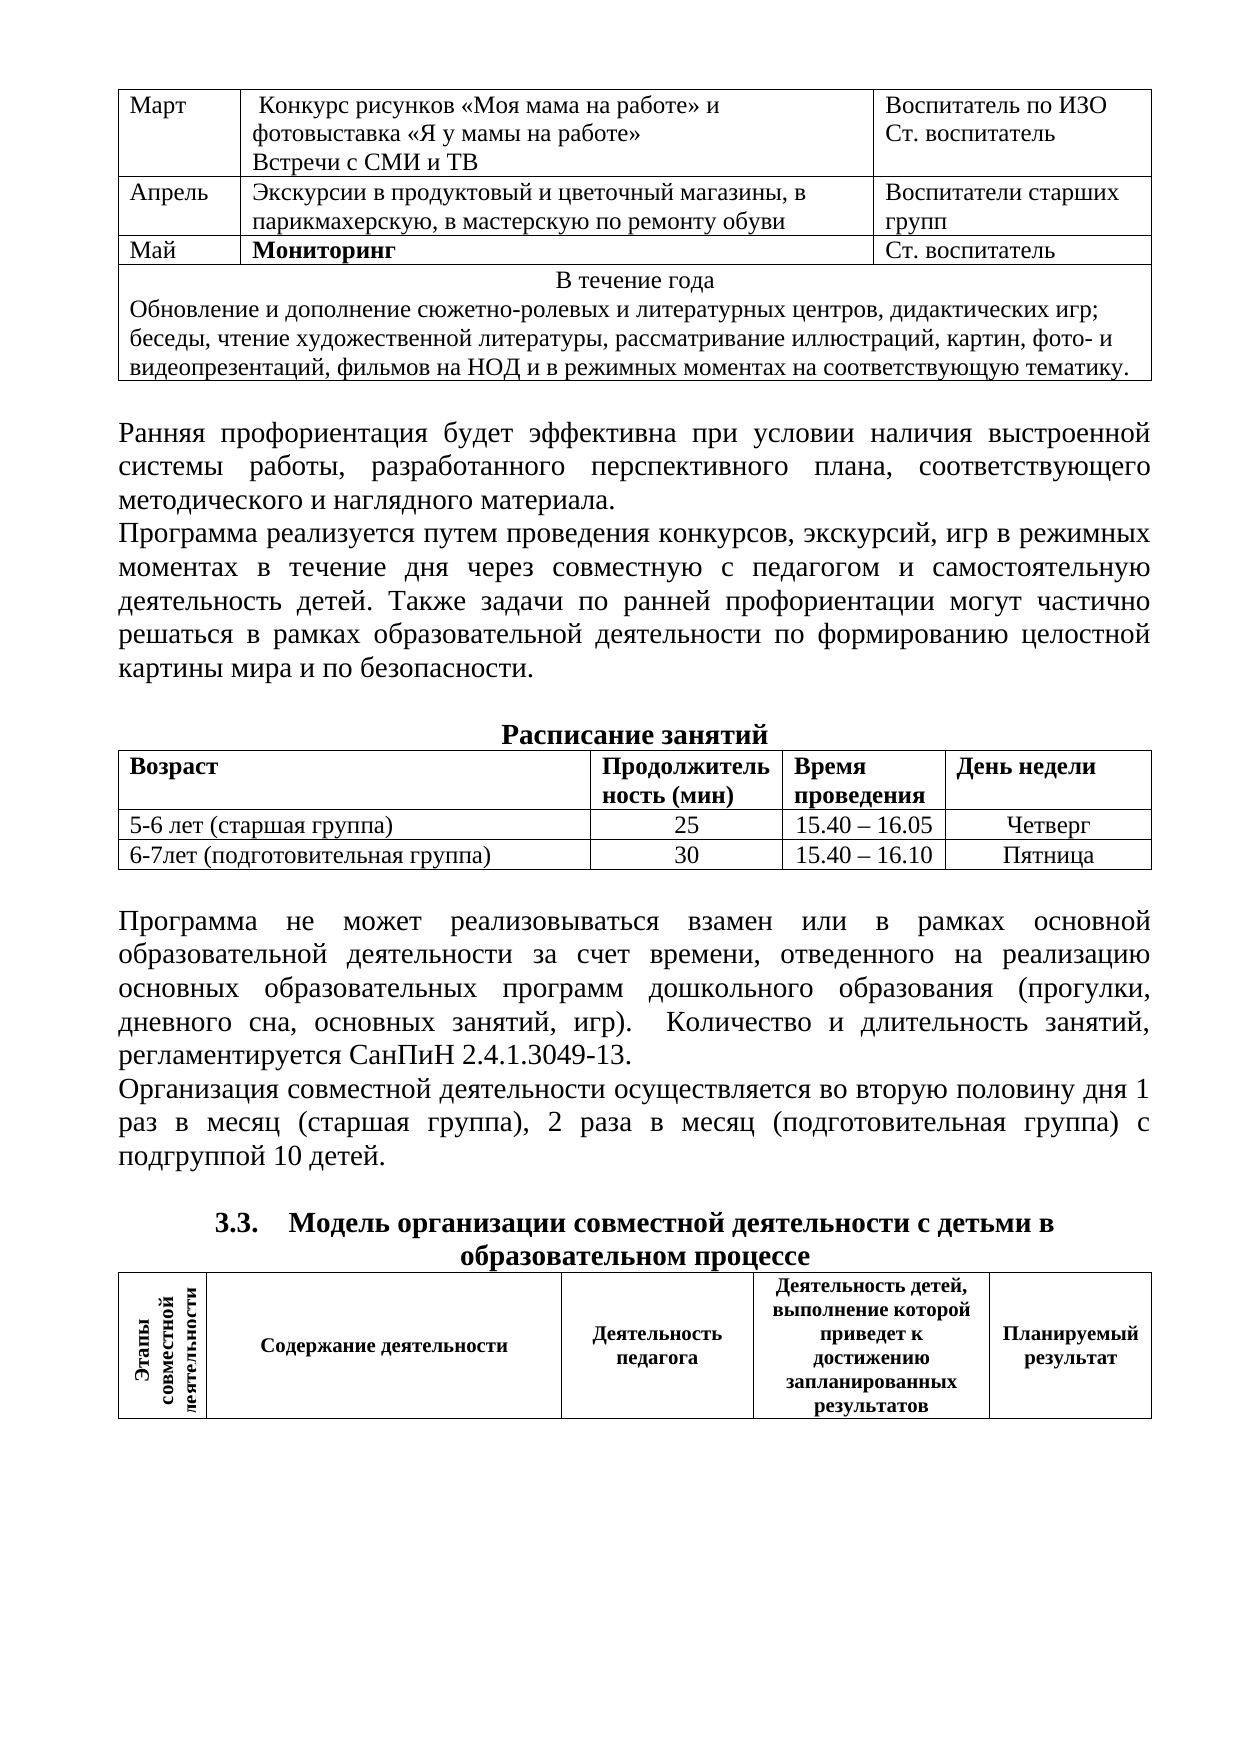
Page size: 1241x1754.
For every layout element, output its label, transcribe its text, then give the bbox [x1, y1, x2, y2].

table_cell Экскурсии в продуктовый и цветочный магазины, в парикмахерскую, в мастерскую по ремонту обуви [241, 177, 873, 234]
table_header Этапы совместной деятельности [119, 1273, 206, 1417]
text Расписание занятий [118, 717, 1152, 750]
table_cell В течение года Обновление и дополнение сюжетно-ролевых и литературных центров, дидактических игр; беседы, чтение художественной литературы, рассматривание иллюстраций, картин, фото- и видеопрезентаций, фильмов на НОД и в режимных моментах на соответствующую тематику. [119, 265, 1151, 380]
table_header Возраст [119, 751, 590, 809]
table_cell Мониторинг [241, 236, 873, 264]
table_cell Пятница [946, 840, 1151, 868]
table_cell Конкурс рисунков «Моя мама на работе» и фотовыставка «Я у мамы на работе» Встречи с СМИ и ТВ [241, 90, 873, 176]
text Ранняя профориентация будет эффективна при условии наличия выстроенной системы работы, разработанного перспективного плана, соответствующего методического и наглядного материала. [118, 415, 1152, 516]
text Программа не может реализовываться взамен или в рамках основной образовательной деятельности за счет времени, отведенного на реализацию основных образовательных программ дошкольного образования (прогулки, дневного сна, основных занятий, игр). Количество и длительность занятий, регламентируется СанПиН 2.4.1.3049-13. [118, 903, 1152, 1071]
text Программа реализуется путем проведения конкурсов, экскурсий, игр в режимных моментах в течение дня через совместную с педагогом и самостоятельную деятельность детей. Также задачи по ранней профориентации могут частично решаться в рамках образовательной деятельности по формированию целостной картины мира и по безопасности. [118, 516, 1152, 683]
table_header Продолжительность (мин) [591, 751, 782, 809]
table_cell 15.40 – 16.05 [783, 810, 945, 839]
table_cell 5-6 лет (старшая группа) [119, 810, 590, 839]
table_cell Четверг [946, 810, 1151, 839]
table_cell Май [119, 236, 240, 264]
table_header Время проведения [783, 751, 945, 809]
table_cell Апрель [119, 177, 240, 234]
table_cell Воспитатели старших групп [874, 177, 1151, 234]
table_header Планируемый результат [990, 1273, 1151, 1417]
text Организация совместной деятельности осуществляется во вторую половину дня 1 раз в месяц (старшая группа), 2 раза в месяц (подготовительная группа) с подгруппой 10 детей. [118, 1071, 1152, 1171]
table_cell 30 [591, 840, 782, 868]
table_cell 6-7лет (подготовительная группа) [119, 840, 590, 868]
list Модель организации совместной деятельности с детьми в образовательном процессе [118, 1205, 1152, 1272]
table_cell 25 [591, 810, 782, 839]
table_header Содержание деятельности [207, 1273, 561, 1417]
table_header День недели [946, 751, 1151, 809]
table_header Деятельность педагога [562, 1273, 753, 1417]
table_cell Март [119, 90, 240, 176]
table_cell Ст. воспитатель [874, 236, 1151, 264]
table_cell 15.40 – 16.10 [783, 840, 945, 868]
table_header Деятельность детей, выполнение которой приведет к достижению запланированных результатов [754, 1273, 989, 1417]
table_cell Воспитатель по ИЗО Ст. воспитатель [874, 90, 1151, 176]
